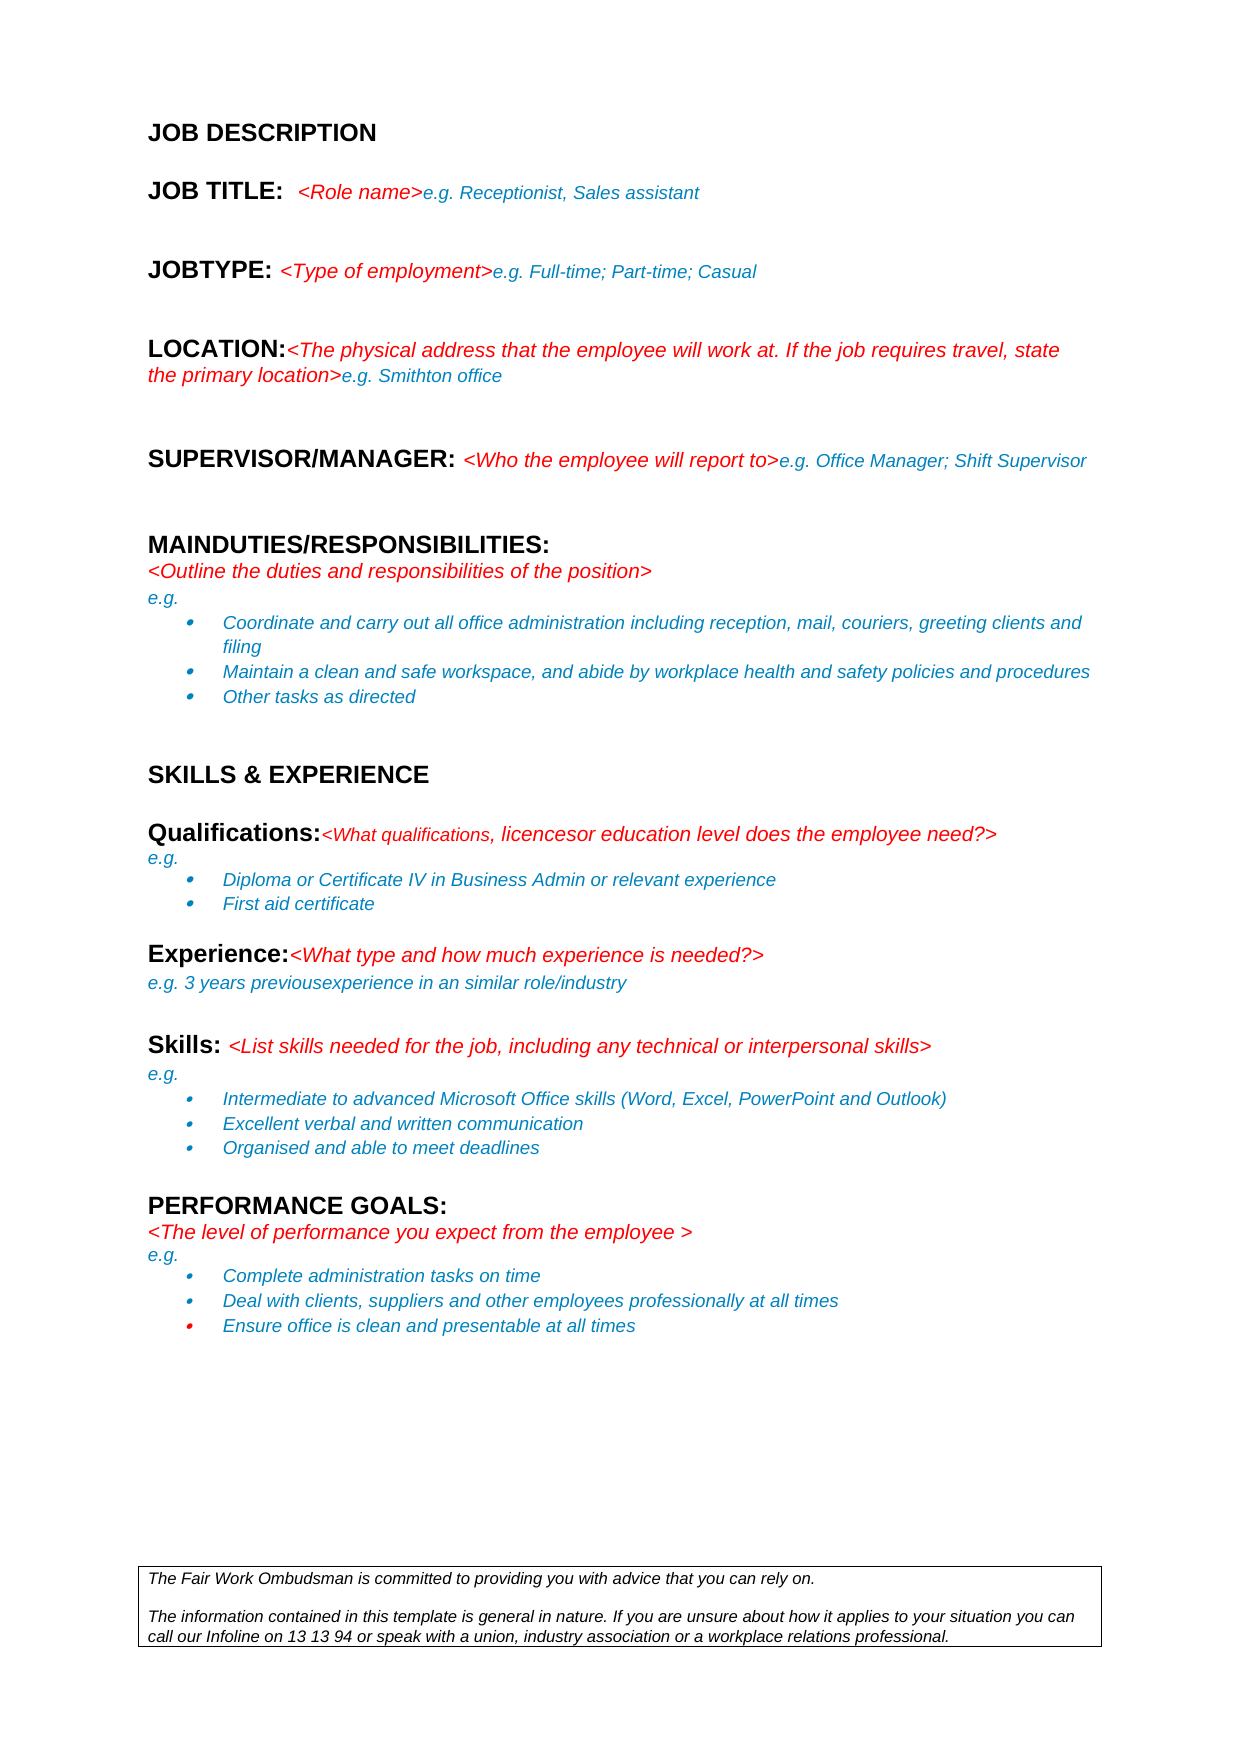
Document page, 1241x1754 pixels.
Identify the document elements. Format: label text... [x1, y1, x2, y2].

list Excellent verbal and written communication [185, 1112, 1092, 1134]
text JOB TITLE: <Role name>e.g. Receptionist, Sales assistant [148, 176, 1092, 204]
list Deal with clients, suppliers and other employees professionally at all times [185, 1290, 1092, 1311]
list Complete administration tasks on time [185, 1265, 1092, 1287]
text e.g. [148, 1243, 1092, 1265]
text Skills: <List skills needed for the job, including any technical or interpersonal skills> [148, 1030, 1092, 1058]
list Intermediate to advanced Microsoft Office skills (Word, Excel, PowerPoint and Outlook) [185, 1088, 1092, 1109]
text PERFORMANCE GOALS: [148, 1191, 1092, 1219]
text <Outline the duties and responsibilities of the position> [148, 559, 1092, 583]
text e.g. [148, 847, 1092, 868]
list Diploma or Certificate IV in Business Admin or relevant experience [185, 868, 1092, 890]
text SUPERVISOR/MANAGER: <Who the employee will report to>e.g. Office Manager; Shift Supervisor [148, 444, 1092, 473]
text JOB DESCRIPTION [148, 118, 1092, 147]
text JOBTYPE: <Type of employment>e.g. Full-time; Part-time; Casual [148, 255, 1092, 283]
list Coordinate and carry out all office administration including reception, mail, couriers, greeting clients and filing [185, 611, 1092, 658]
text SKILLS & EXPERIENCE [148, 761, 1092, 789]
text <The level of performance you expect from the employee > [148, 1219, 1092, 1243]
text LOCATION:<The physical address that the employee will work at. If the job requires travel, state the primary location>e.g. Smithton office [148, 334, 1092, 387]
list Maintain a clean and safe workspace, and abide by workplace health and safety policies and procedures [185, 661, 1092, 683]
text e.g. [148, 1063, 1092, 1084]
text e.g. [148, 587, 1092, 608]
list Organised and able to meet deadlines [185, 1137, 1092, 1159]
text Qualifications:<What qualifications, licencesor education level does the employee need?> [148, 818, 1092, 847]
list Ensure office is clean and presentable at all times [185, 1314, 1092, 1336]
list First aid certificate [185, 893, 1092, 915]
text e.g. 3 years previousexperience in an similar role/industry [148, 972, 1092, 993]
list Other tasks as directed [185, 686, 1092, 708]
text MAINDUTIES/RESPONSIBILITIES: [148, 530, 1092, 559]
text Experience:<What type and how much experience is needed?> [148, 939, 1092, 968]
